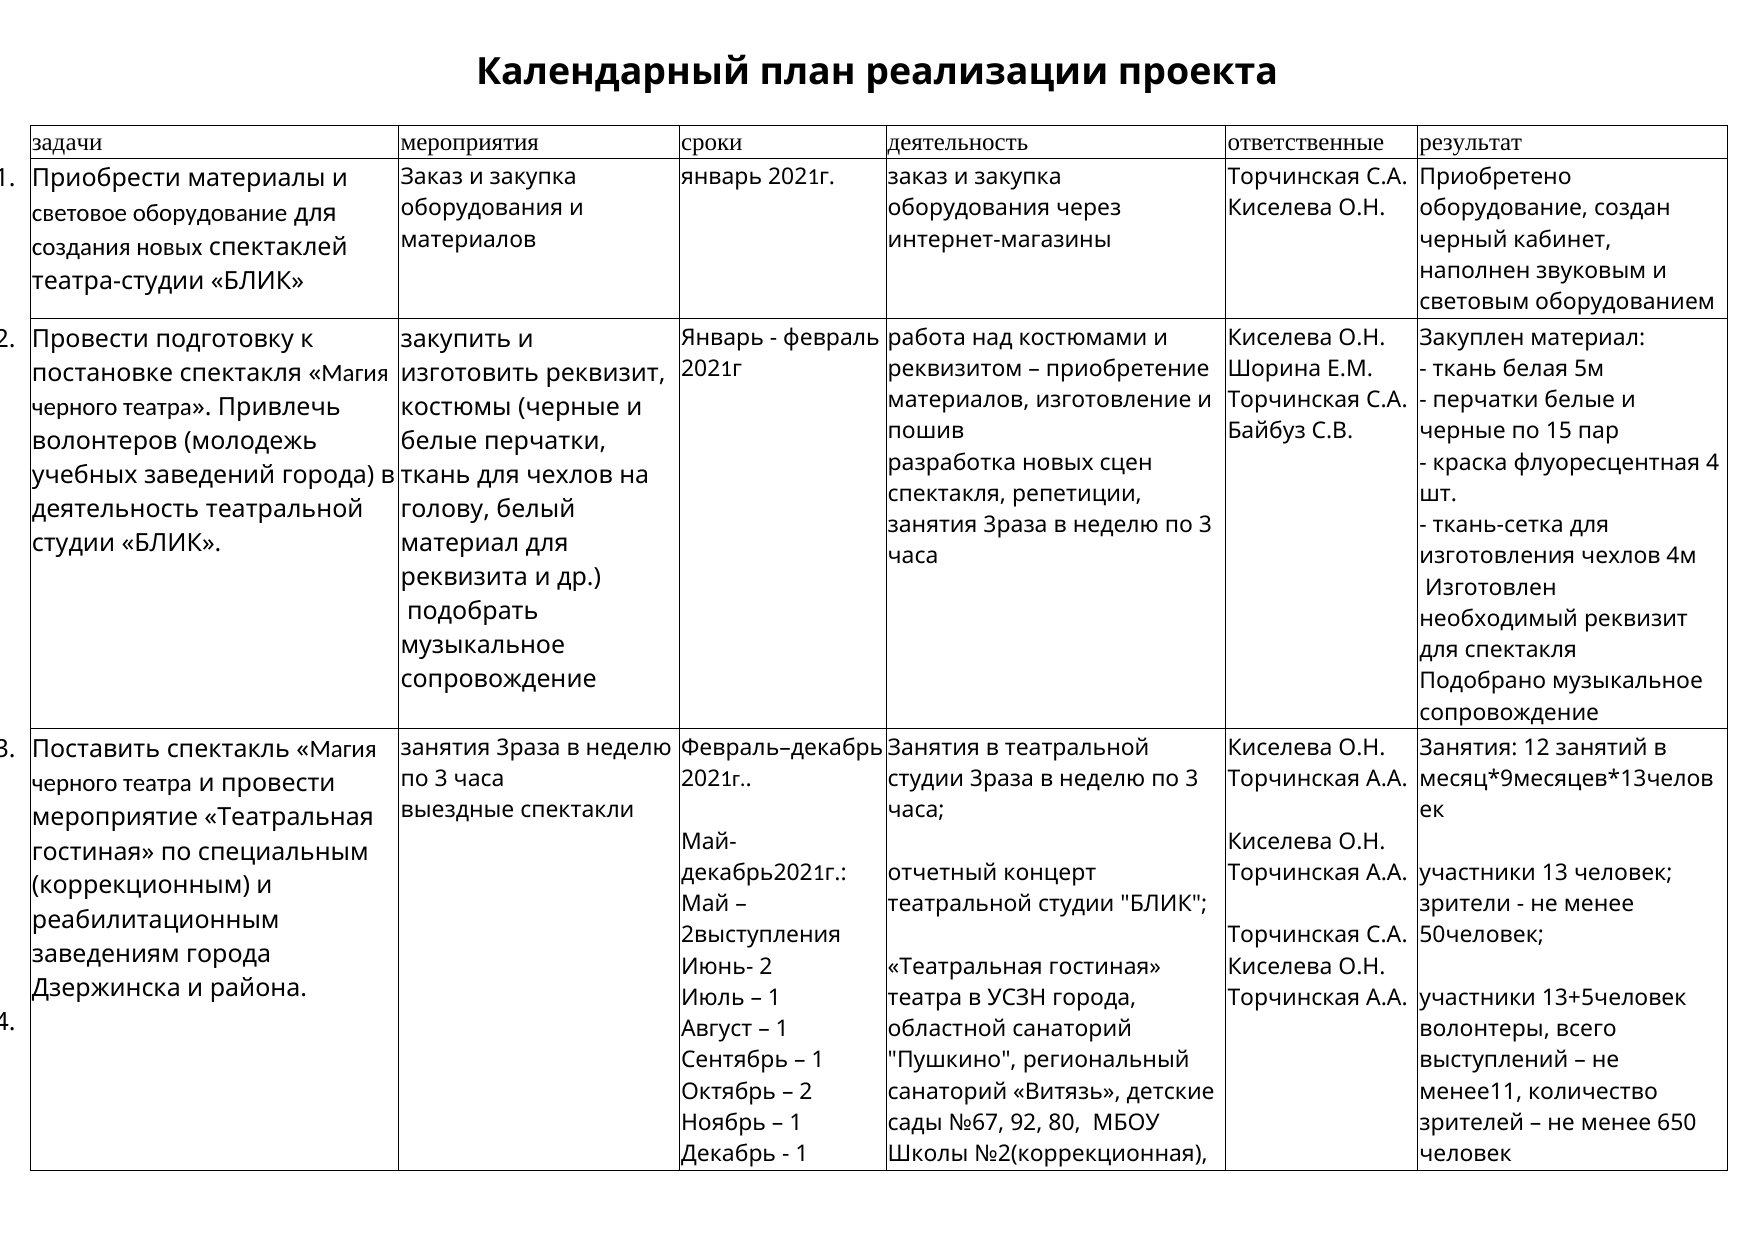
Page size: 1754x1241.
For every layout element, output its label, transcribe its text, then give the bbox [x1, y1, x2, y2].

table_header задачи [31, 126, 398, 157]
table_cell Приобретено оборудование, создан черный кабинет, наполнен звуковым и световым оборудованием [1418, 159, 1727, 318]
table_cell заказ и закупка оборудования через интернет-магазины [887, 159, 1225, 318]
table_cell Январь - февраль 2021г [680, 319, 886, 728]
table_cell закупить и изготовить реквизит, костюмы (черные и белые перчатки, ткань для чехлов на голову, белый материал для реквизита и др.) подобрать музыкальное сопровождение [399, 319, 679, 728]
table_header сроки [680, 126, 886, 157]
table_cell январь 2021г. [680, 159, 886, 318]
text Календарный план реализации проекта [29, 44, 1724, 95]
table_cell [887, 729, 1225, 1170]
table_cell Киселева О.Н. Шорина Е.М. Торчинская С.А. Байбуз С.В. [1226, 319, 1417, 728]
table_cell Заказ и закупка оборудования и материалов [399, 159, 679, 318]
table_cell Закуплен материал: - ткань белая 5м - перчатки белые и черные по 15 пар - краска флуоресцентная 4 шт. - ткань-сетка для изготовления чехлов 4м Изготовлен необходимый реквизит для спектакля Подобрано музыкальное сопровождение [1418, 319, 1727, 728]
table_cell Приобрести материалы и световое оборудование для создания новых спектаклей театра-студии «БЛИК» [31, 159, 398, 318]
table_cell Торчинская С.А. Киселева О.Н. [1226, 159, 1417, 318]
table_header результат [1418, 126, 1727, 157]
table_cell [680, 729, 886, 1170]
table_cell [1418, 729, 1727, 1170]
table_cell Провести подготовку к постановке спектакля «Магия черного театра». Привлечь волонтеров (молодежь учебных заведений города) в деятельность театральной студии «БЛИК». [31, 319, 398, 728]
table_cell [31, 729, 398, 1170]
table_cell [1226, 729, 1417, 1170]
table_header деятельность [887, 126, 1225, 157]
table_header мероприятия [399, 126, 679, 157]
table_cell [399, 729, 679, 1170]
table_header ответственные [1226, 126, 1417, 157]
table_cell работа над костюмами и реквизитом – приобретение материалов, изготовление и пошив разработка новых сцен спектакля, репетиции, занятия 3раза в неделю по 3 часа [887, 319, 1225, 728]
